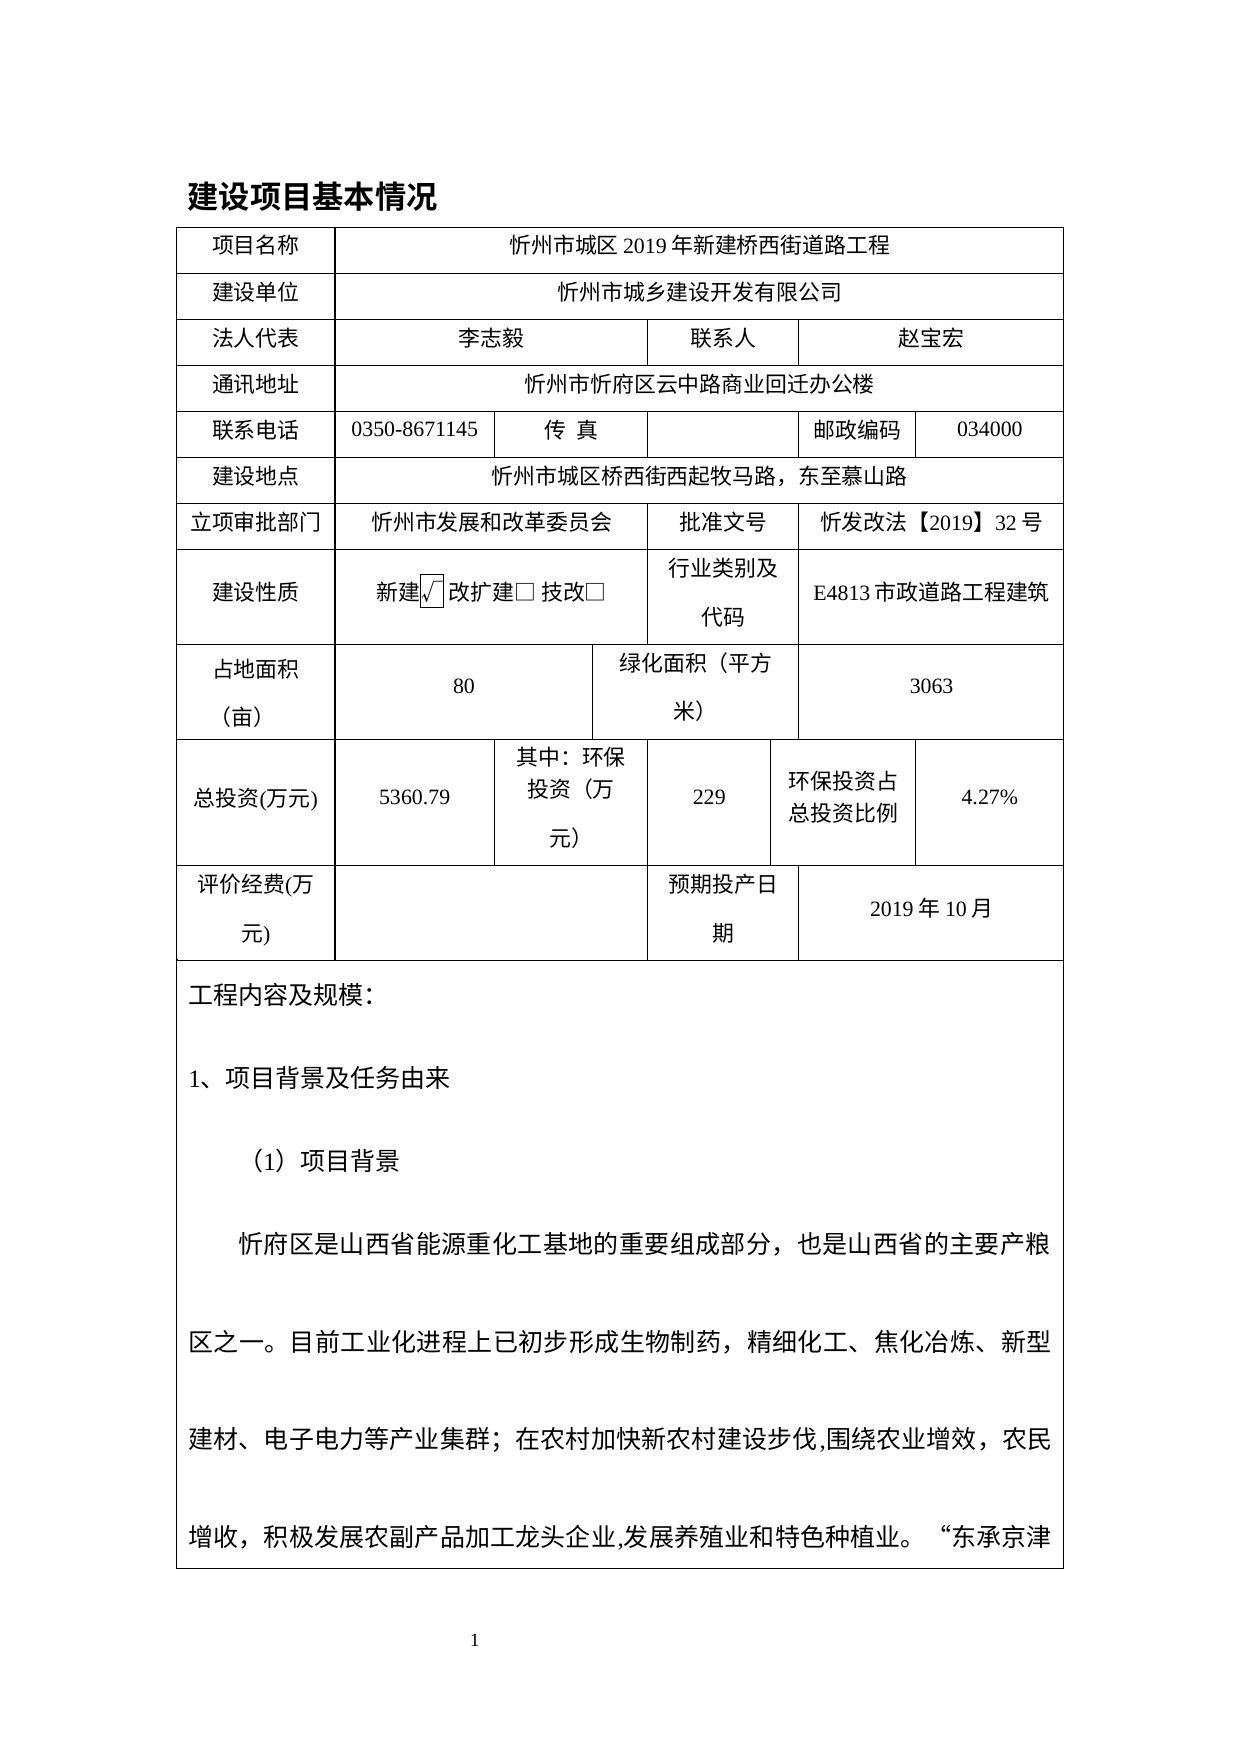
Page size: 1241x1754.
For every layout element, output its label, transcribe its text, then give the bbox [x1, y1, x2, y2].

table_cell 80 [336, 645, 592, 739]
table_cell 忻州市城区桥西街西起牧马路，东至慕山路 [336, 458, 1063, 503]
table_header 项目名称 [177, 228, 334, 273]
table_cell 通讯地址 [177, 366, 334, 411]
table_cell 4.27% [916, 740, 1063, 865]
table_cell 法人代表 [177, 320, 334, 365]
table_cell 忻州市发展和改革委员会 [336, 504, 647, 549]
table_cell 预期投产日期 [648, 866, 798, 960]
table_cell 绿化面积（平方米） [593, 645, 798, 739]
table_cell 总投资(万元) [177, 740, 334, 865]
table_cell 建设单位 [177, 274, 334, 319]
table_cell 229 [648, 740, 770, 865]
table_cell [177, 961, 1063, 1568]
subtitle 建设项目基本情况 [187, 162, 1053, 227]
table_cell 3063 [799, 645, 1063, 739]
table_cell 建设性质 [177, 550, 334, 644]
table_cell 忻州市城乡建设开发有限公司 [336, 274, 1063, 319]
table_cell 联系人 [648, 320, 798, 365]
table_cell 建设地点 [177, 458, 334, 503]
table_cell [648, 412, 798, 457]
table_cell 环保投资占 总投资比例 [771, 740, 915, 865]
table_cell 行业类别及代码 [648, 550, 798, 644]
table_cell 批准文号 [648, 504, 798, 549]
table_cell 忻州市忻府区云中路商业回迁办公楼 [336, 366, 1063, 411]
table_cell 2019年 10月 [799, 866, 1063, 960]
table_cell 李志毅 [336, 320, 647, 365]
table_cell [336, 866, 647, 960]
table_cell 评价经费(万元) [177, 866, 334, 960]
table_cell E4813市政道路工程建筑 [799, 550, 1063, 644]
table_cell 其中：环保 投资（万元） [495, 740, 647, 865]
table_cell 联系电话 [177, 412, 334, 457]
table_cell 0350-8671145 [336, 412, 494, 457]
table_header 忻州市城区2019年新建桥西街道路工程 [336, 228, 1063, 273]
table_cell 5360.79 [336, 740, 494, 865]
table_cell 传 真 [495, 412, 647, 457]
table_cell 立项审批部门 [177, 504, 334, 549]
table_cell 新建√ 改扩建□ 技改□ [336, 550, 647, 644]
table_cell 赵宝宏 [799, 320, 1063, 365]
table_cell 占地面积 （亩） [177, 645, 334, 739]
table_cell 忻发改法【2019】32号 [799, 504, 1063, 549]
table_cell 034000 [916, 412, 1063, 457]
table_cell 邮政编码 [799, 412, 915, 457]
